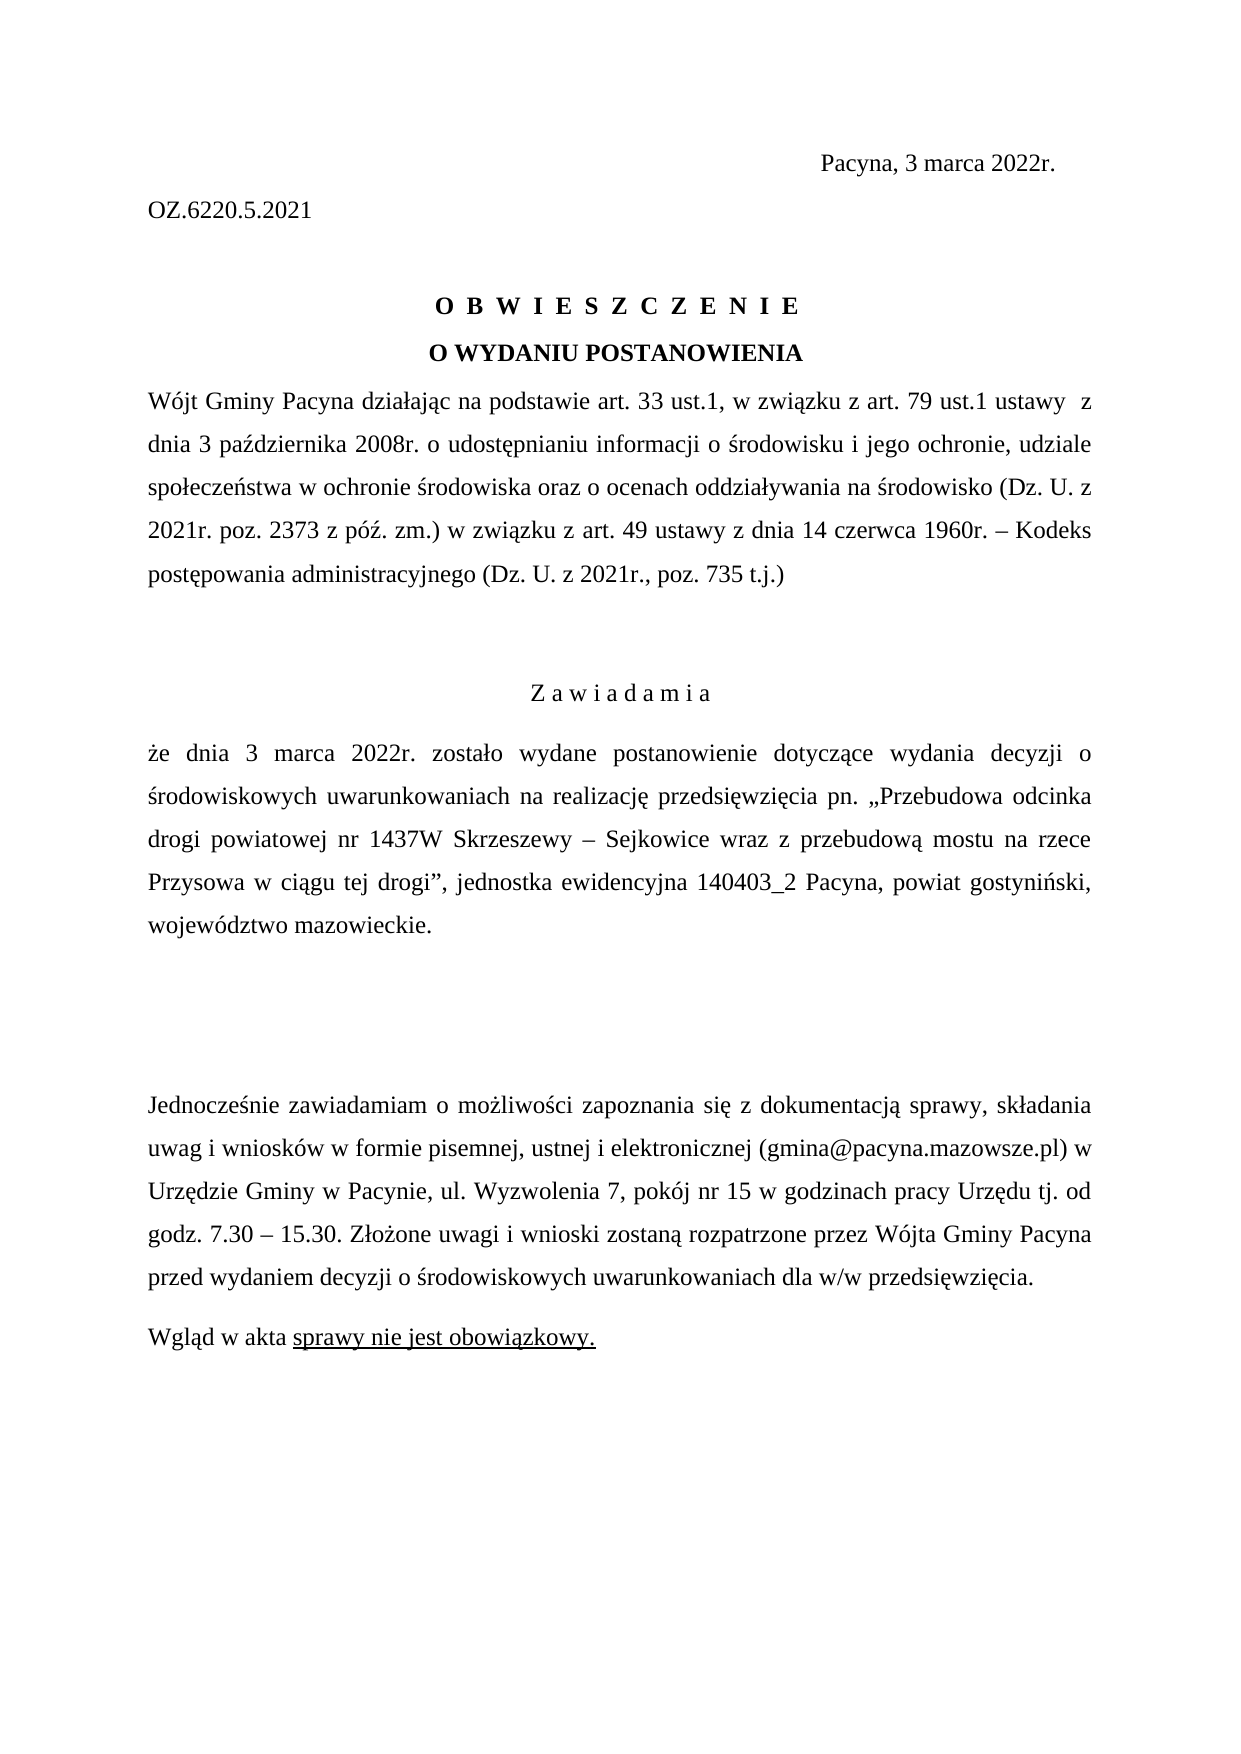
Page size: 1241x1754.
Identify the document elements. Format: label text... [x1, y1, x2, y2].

text Wójt Gminy Pacyna działając na podstawie art. 33 ust.1, w związku z art. 79 ust.1 ustawy z dnia 3 października 2008r. o udostępnianiu informacji o środowisku i jego ochronie, udziale społeczeństwa w ochronie środowiska oraz o ocenach oddziaływania na środowisko (Dz. U. z 2021r. poz. 2373 z póź. zm.) w związku z art. 49 ustawy z dnia 14 czerwca 1960r. – Kodeks postępowania administracyjnego (Dz. U. z 2021r., poz. 735 t.j.) [148, 386, 1093, 587]
list O WYDANIU POSTANOWIENIA [416, 338, 1093, 367]
text Jednocześnie zawiadamiam o możliwości zapoznania się z dokumentacją sprawy, składania uwag i wniosków w formie pisemnej, ustnej i elektronicznej (gmina@pacyna.mazowsze.pl) w Urzędzie Gminy w Pacynie, ul. Wyzwolenia 7, pokój nr 15 w godzinach pracy Urzędu tj. od godz. 7.30 – 15.30. Złożone uwagi i wnioski zostaną rozpatrzone przez Wójta Gminy Pacyna przed wydaniem decyzji o środowiskowych uwarunkowaniach dla w/w przedsięwzięcia. [148, 1090, 1093, 1291]
text O B W I E S Z C Z E N I E [342, 291, 1093, 319]
text Z a w i a d a m i a [148, 678, 1093, 707]
text Pacyna, 3 marca 2022r. [148, 148, 1093, 176]
text Wgląd w akta sprawy nie jest obowiązkowy. [148, 1322, 1093, 1351]
text OZ.6220.5.2021 [148, 195, 1093, 224]
text że dnia 3 marca 2022r. zostało wydane postanowienie dotyczące wydania decyzji o środowiskowych uwarunkowaniach na realizację przedsięwzięcia pn. „Przebudowa odcinka drogi powiatowej nr 1437W Skrzeszewy – Sejkowice wraz z przebudową mostu na rzece Przysowa w ciągu tej drogi”, jednostka ewidencyjna 140403_2 Pacyna, powiat gostyniński, województwo mazowieckie. [148, 738, 1093, 939]
